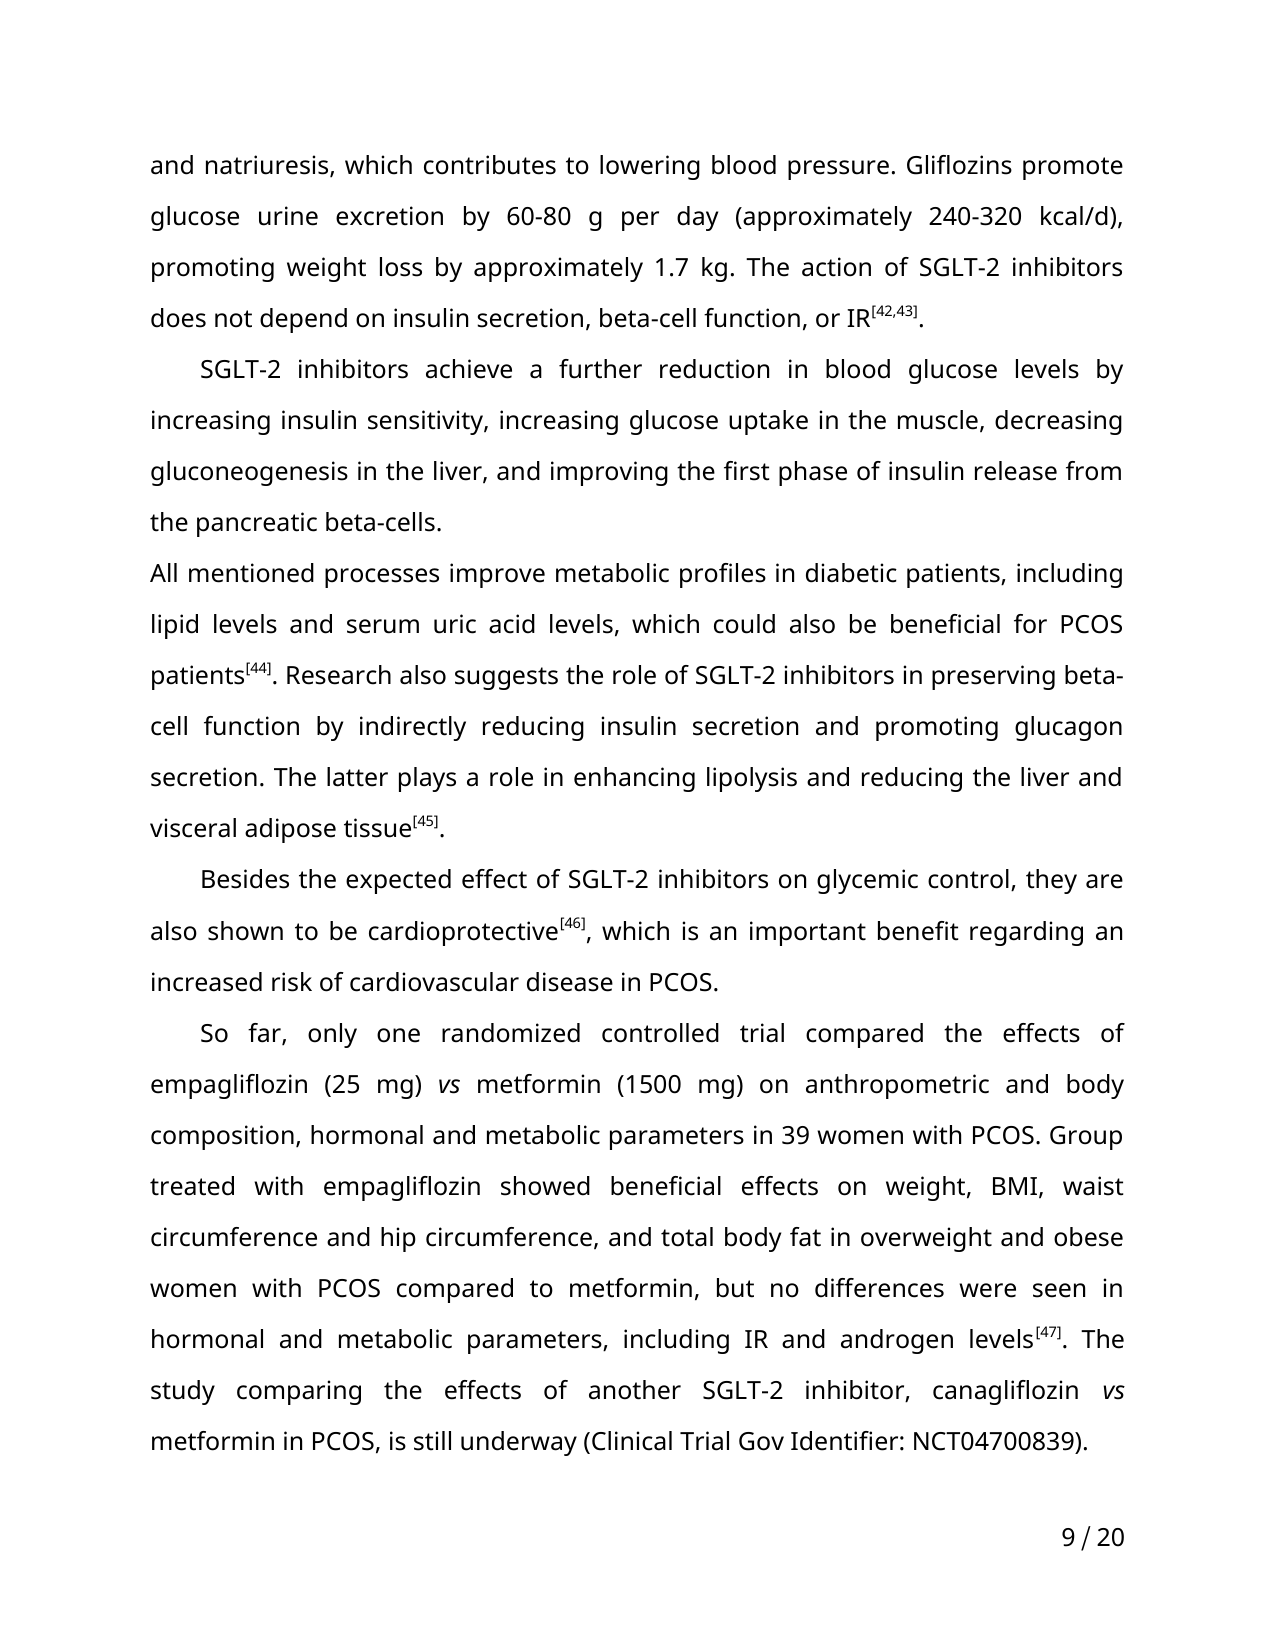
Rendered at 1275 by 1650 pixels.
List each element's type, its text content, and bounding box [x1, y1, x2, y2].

text SGLT-2 inhibitors achieve a further reduction in blood glucose levels by increasing insulin sensitivity, increasing glucose uptake in the muscle, decreasing gluconeogenesis in the liver, and improving the first phase of insulin release from the pancreatic beta-cells. [150, 352, 1125, 539]
text All mentioned processes improve metabolic profiles in diabetic patients, including lipid levels and serum uric acid levels, which could also be beneficial for PCOS patients[44]. Research also suggests the role of SGLT-2 inhibitors in preserving beta-cell function by indirectly reducing insulin secretion and promoting glucagon secretion. The latter plays a role in enhancing lipolysis and reducing the liver and visceral adipose tissue[45]. [150, 556, 1125, 845]
text Besides the expected effect of SGLT-2 inhibitors on glycemic control, they are also shown to be cardioprotective[46], which is an important benefit regarding an increased risk of cardiovascular disease in PCOS. [150, 862, 1125, 998]
text So far, only one randomized controlled trial compared the effects of empagliflozin (25 mg) vs metformin (1500 mg) on anthropometric and body composition, hormonal and metabolic parameters in 39 women with PCOS. Group treated with empagliflozin showed beneficial effects on weight, BMI, waist circumference and hip circumference, and total body fat in overweight and obese women with PCOS compared to metformin, but no differences were seen in hormonal and metabolic parameters, including IR and androgen levels[47]. The study comparing the effects of another SGLT-2 inhibitor, canagliflozin vs metformin in PCOS, is still underway (Clinical Trial Gov Identifier: NCT04700839). [150, 1015, 1125, 1458]
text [150, 148, 1125, 335]
